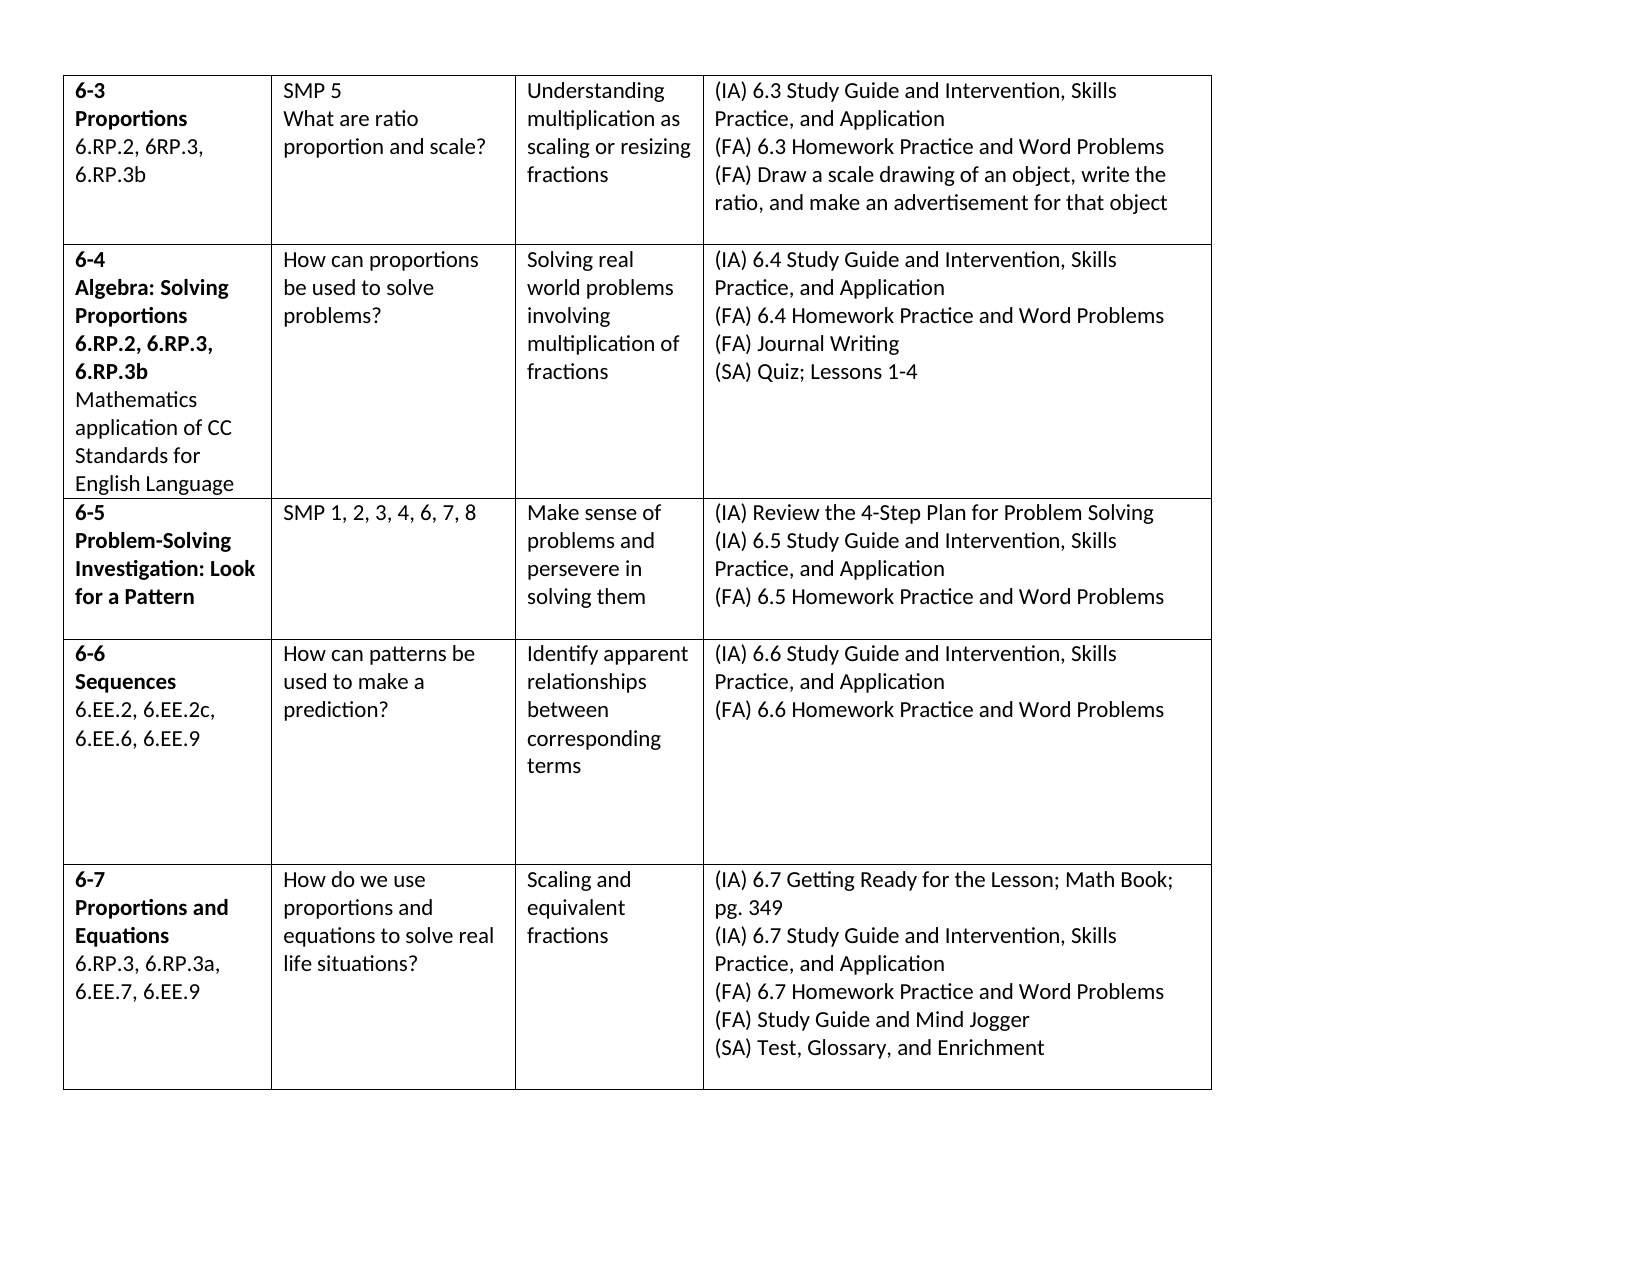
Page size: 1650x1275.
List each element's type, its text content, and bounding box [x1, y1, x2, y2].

table_cell (IA) Review the 4-Step Plan for Problem Solving (IA) 6.5 Study Guide and Intervention, Skills Practice, and Application (FA) 6.5 Homework Practice and Word Problems [704, 499, 1211, 638]
table_cell How do we use proportions and equations to solve real life situations? [272, 865, 515, 1089]
table_cell Understanding multiplication as scaling or resizing fractions [516, 76, 703, 244]
table_cell SMP 5 What are ratio proportion and scale? [272, 76, 515, 244]
table_cell (IA) 6.7 Getting Ready for the Lesson; Math Book; pg. 349 (IA) 6.7 Study Guide and Intervention, Skills Practice, and Application (FA) 6.7 Homework Practice and Word Problems (FA) Study Guide and Mind Jogger (SA) Test, Glossary, and Enrichment [704, 865, 1211, 1089]
table_cell Identify apparent relationships between corresponding terms [516, 640, 703, 864]
table_cell 6-7 Proportions and Equations 6.RP.3, 6.RP.3a, 6.EE.7, 6.EE.9 [64, 865, 271, 1089]
table_cell How can proportions be used to solve problems? [272, 245, 515, 497]
table_cell (IA) 6.6 Study Guide and Intervention, Skills Practice, and Application (FA) 6.6 Homework Practice and Word Problems [704, 640, 1211, 864]
table_cell 6-6 Sequences 6.EE.2, 6.EE.2c, 6.EE.6, 6.EE.9 [64, 640, 271, 864]
table_cell Scaling and equivalent fractions [516, 865, 703, 1089]
table_cell Solving real world problems involving multiplication of fractions [516, 245, 703, 497]
table_cell How can patterns be used to make a prediction? [272, 640, 515, 864]
table_cell Make sense of problems and persevere in solving them [516, 499, 703, 638]
table_cell SMP 1, 2, 3, 4, 6, 7, 8 [272, 499, 515, 638]
table_cell (IA) 6.3 Study Guide and Intervention, Skills Practice, and Application (FA) 6.3 Homework Practice and Word Problems (FA) Draw a scale drawing of an object, write the ratio, and make an advertisement for that object [704, 76, 1211, 244]
table_cell (IA) 6.4 Study Guide and Intervention, Skills Practice, and Application (FA) 6.4 Homework Practice and Word Problems (FA) Journal Writing (SA) Quiz; Lessons 1-4 [704, 245, 1211, 497]
table_cell 6-3 Proportions 6.RP.2, 6RP.3, 6.RP.3b [64, 76, 271, 244]
table_cell 6-5 Problem-Solving Investigation: Look for a Pattern [64, 499, 271, 638]
table_cell 6-4 Algebra: Solving Proportions 6.RP.2, 6.RP.3, 6.RP.3b Mathematics application of CC Standards for English Language [64, 245, 271, 497]
